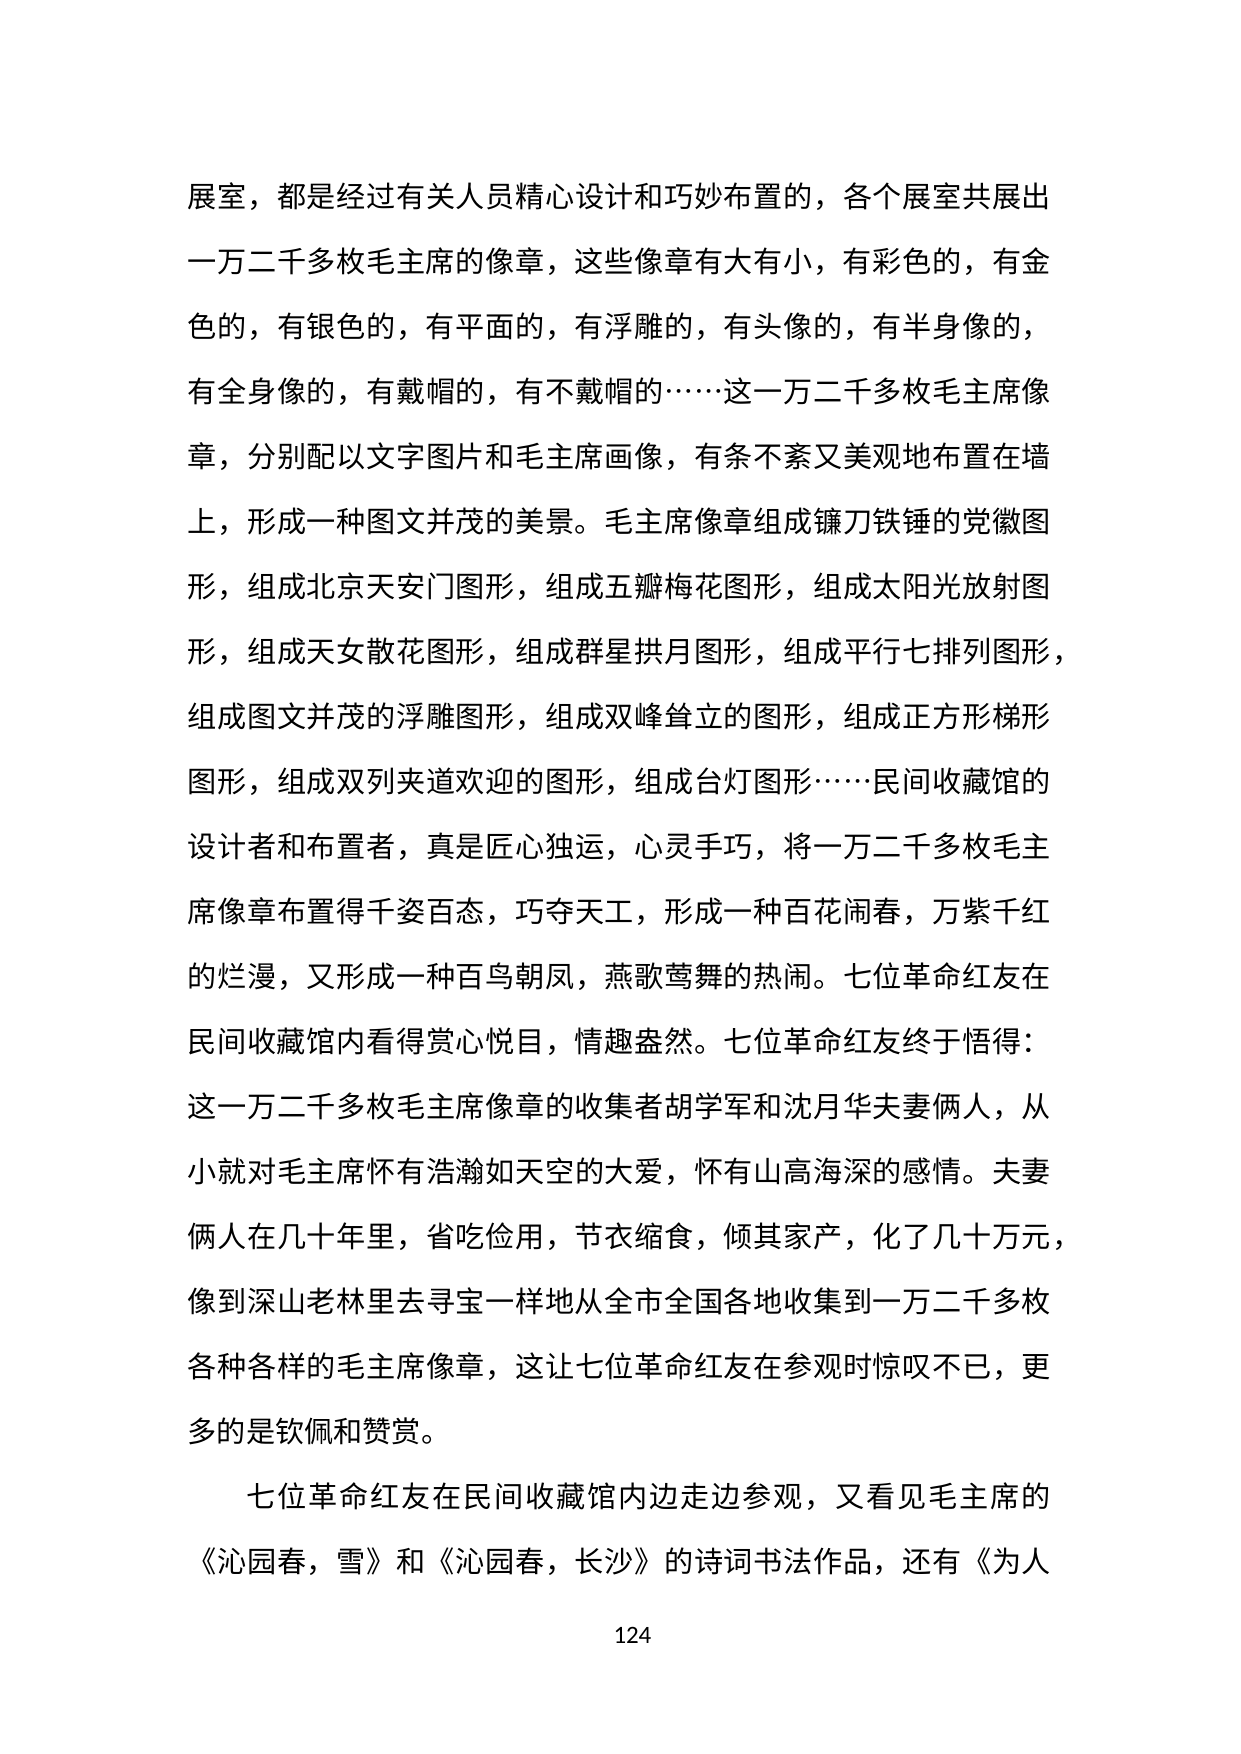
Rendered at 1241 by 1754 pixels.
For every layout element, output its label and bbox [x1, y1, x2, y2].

text [187, 1462, 1053, 1592]
text [187, 162, 1053, 1462]
